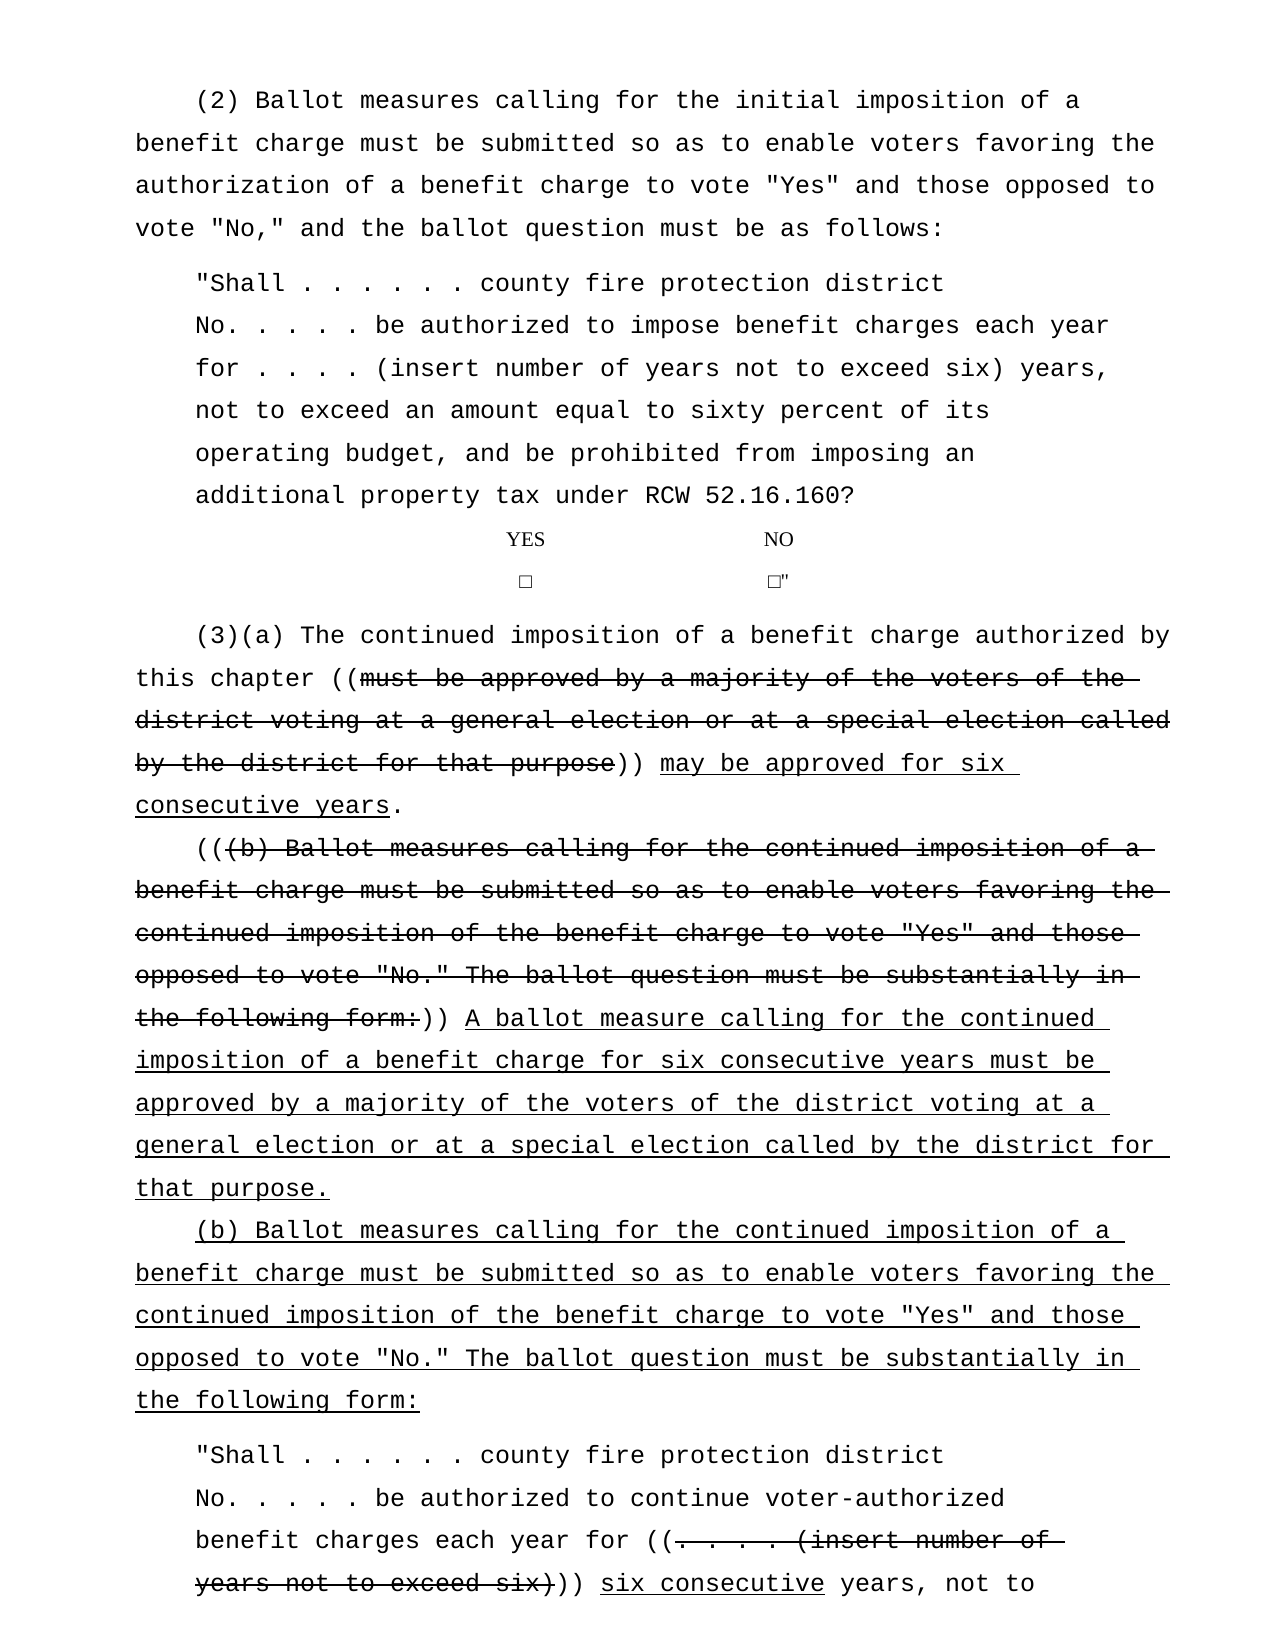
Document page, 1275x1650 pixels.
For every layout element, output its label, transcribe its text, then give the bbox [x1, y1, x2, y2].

text (((b) Ballot measures calling for the continued imposition of a benefit charge must be submitted so as to enable voters favoring the continued imposition of the benefit charge to vote "Yes" and those opposed to vote "No." The ballot question must be substantially in the following form:)) A ballot measure calling for the continued imposition of a benefit charge for six consecutive years must be approved by a majority of the voters of the district voting at a general election or at a special election called by the district for that purpose. [135, 1158, 1170, 1205]
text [195, 1430, 1110, 1600]
text (2) Ballot measures calling for the initial imposition of a benefit charge must be submitted so as to enable voters favoring the authorization of a benefit charge to vote "Yes" and those opposed to vote "No," and the ballot question must be as follows: [135, 75, 1170, 245]
table_cell □" [651, 555, 906, 597]
text "Shall . . . . . . county fire protection district No. . . . . be authorized to impose benefit charges each year for . . . . (insert number of years not to exceed six) years, not to exceed an amount equal to sixty percent of its operating budget, and be prohibited from imposing an additional property tax under RCW 52.16.160? [195, 257, 1110, 512]
text (((b) Ballot measures calling for the continued imposition of a benefit charge must be submitted so as to enable voters favoring the continued imposition of the benefit charge to vote "Yes" and those opposed to vote "No." The ballot question must be substantially in the following form:)) A ballot measure calling for the continued imposition of a benefit charge for six consecutive years must be approved by a majority of the voters of the district voting at a general election or at a special election called by the district for that purpose. [135, 893, 1170, 1156]
text (3)(a) The continued imposition of a benefit charge authorized by this chapter ((must be approved by a majority of the voters of the district voting at a general election or at a special election called by the district for that purpose)) may be approved for six consecutive years. [135, 610, 1170, 721]
text (((b) Ballot measures calling for the continued imposition of a benefit charge must be submitted so as to enable voters favoring the continued imposition of the benefit charge to vote "Yes" and those opposed to vote "No." The ballot question must be substantially in the following form:)) A ballot measure calling for the continued imposition of a benefit charge for six consecutive years must be approved by a majority of the voters of the district voting at a general election or at a special election called by the district for that purpose. [135, 822, 1170, 891]
table_header YES [399, 513, 651, 555]
table_header NO [651, 513, 906, 555]
text (b) Ballot measures calling for the continued imposition of a benefit charge must be submitted so as to enable voters favoring the continued imposition of the benefit charge to vote "Yes" and those opposed to vote "No." The ballot question must be substantially in the following form: [135, 1285, 1170, 1417]
text (b) Ballot measures calling for the continued imposition of a benefit charge must be submitted so as to enable voters favoring the continued imposition of the benefit charge to vote "Yes" and those opposed to vote "No." The ballot question must be substantially in the following form: [135, 1205, 1170, 1284]
table_cell □ [399, 555, 651, 597]
text (3)(a) The continued imposition of a benefit charge authorized by this chapter ((must be approved by a majority of the voters of the district voting at a general election or at a special election called by the district for that purpose)) may be approved for six consecutive years. [135, 723, 1170, 822]
